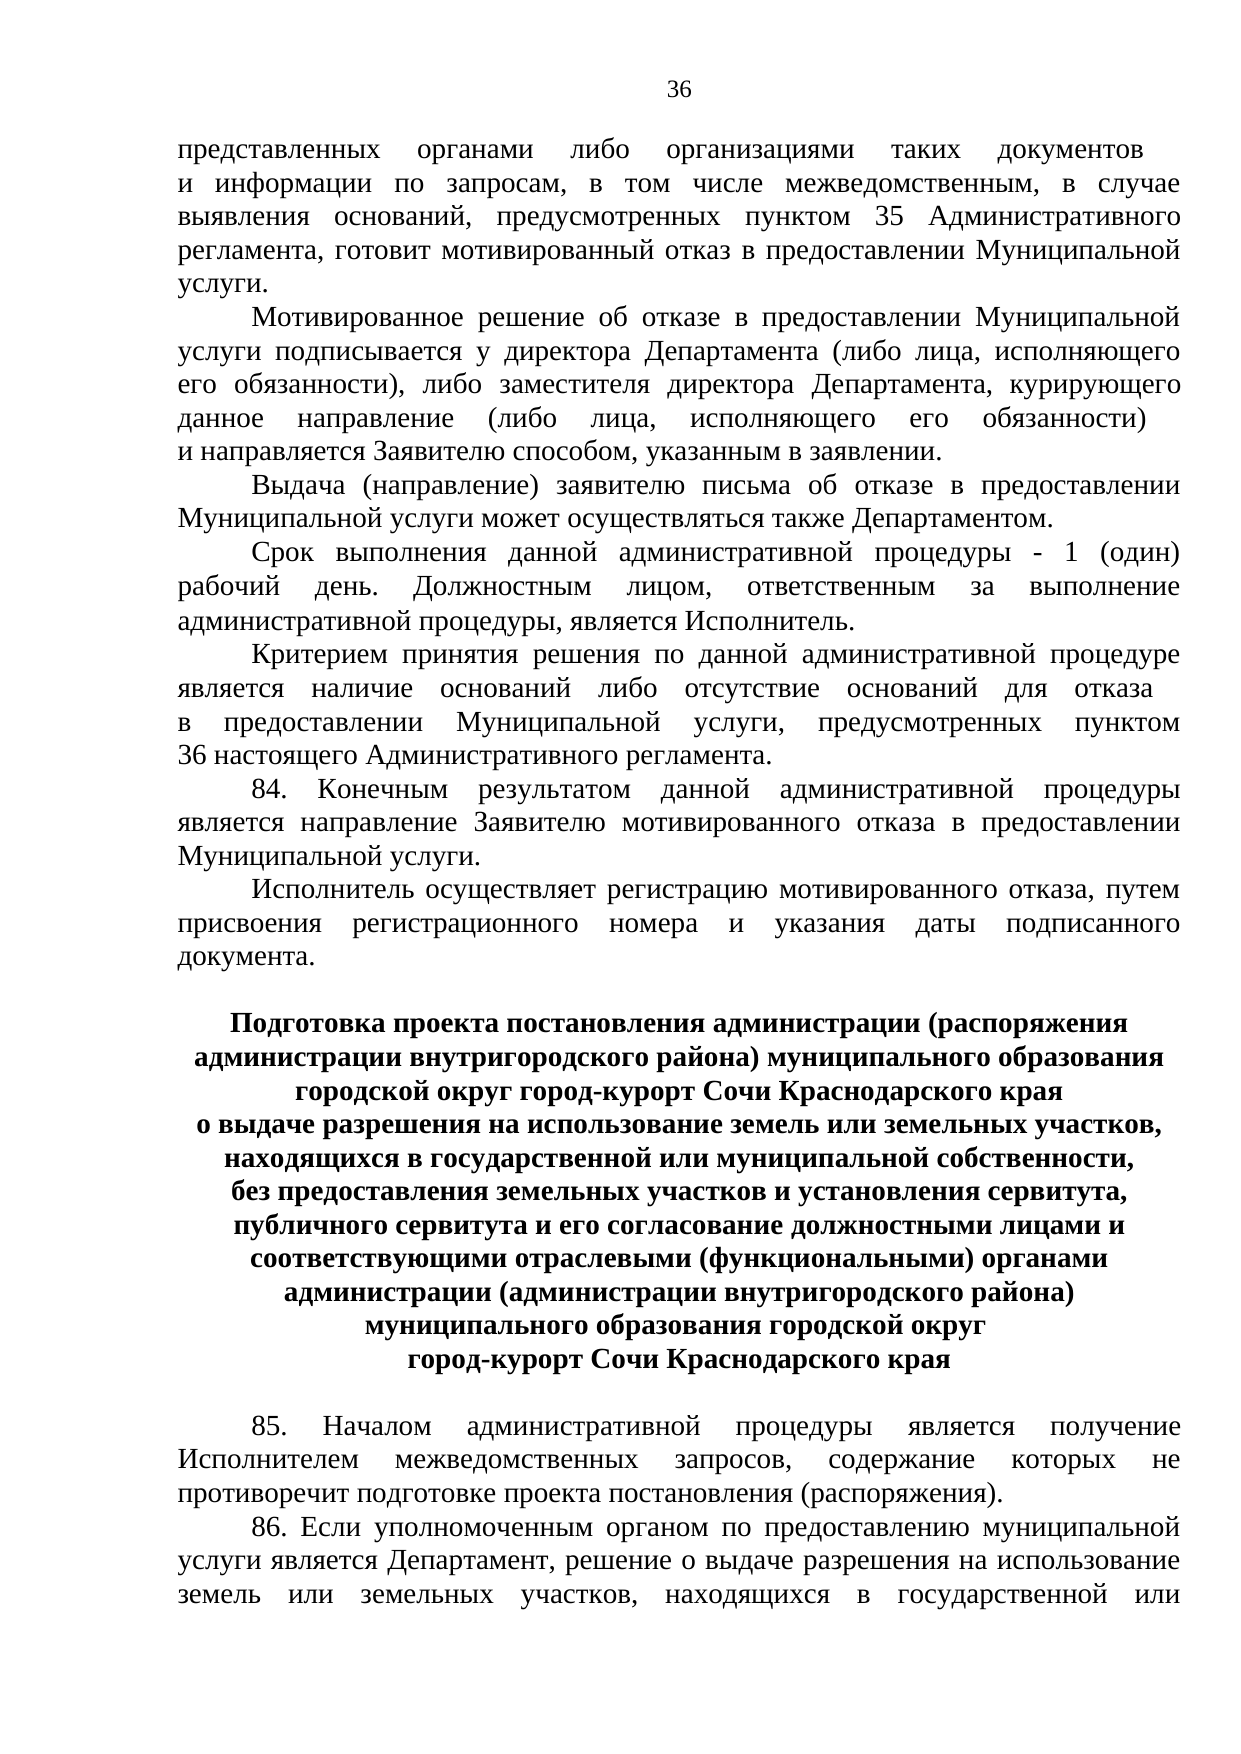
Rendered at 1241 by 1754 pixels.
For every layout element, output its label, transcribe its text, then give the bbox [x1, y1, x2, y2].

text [177, 1509, 1181, 1609]
text 85. Началом административной процедуры является получение Исполнителем межведомственных запросов, содержание которых не противоречит подготовке проекта постановления (распоряжения). [177, 1408, 1181, 1509]
text Мотивированное решение об отказе в предоставлении Муниципальной услуги подписывается у директора Департамента (либо лица, исполняющего его обязанности), либо заместителя директора Департамента, курирующего данное направление (либо лица, исполняющего его обязанности) и направляется Заявителю способом, указанным в заявлении. [177, 299, 1181, 467]
text без предоставления земельных участков и установления сервитута, публичного сервитута и его согласование должностными лицами и соответствующими отраслевыми (функциональными) органами администрации (администрации внутригородского района) муниципального образования городской округ город-курорт Сочи Краснодарского края [177, 1173, 1181, 1374]
text Критерием принятия решения по данной административной процедуре является наличие оснований либо отсутствие оснований для отказа в предоставлении Муниципальной услуги, предусмотренных пунктом 36 настоящего Административного регламента. [177, 637, 1181, 771]
text Срок выполнения данной административной процедуры - 1 (один) рабочий день. Должностным лицом, ответственным за выполнение административной процедуры, является Исполнитель. [177, 534, 1181, 637]
text о выдаче разрешения на использование земель или земельных участков, находящихся в государственной или муниципальной собственности, [177, 1106, 1181, 1173]
text Выдача (направление) заявителю письма об отказе в предоставлении Муниципальной услуги может осуществляться также Департаментом. [177, 467, 1181, 534]
text 84. Конечным результатом данной административной процедуры является направление Заявителю мотивированного отказа в предоставлении Муниципальной услуги. [177, 771, 1181, 871]
text Исполнитель осуществляет регистрацию мотивированного отказа, путем присвоения регистрационного номера и указания даты подписанного документа. [177, 871, 1181, 972]
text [177, 131, 1181, 299]
text Подготовка проекта постановления администрации (распоряжения администрации внутригородского района) муниципального образования городской округ город-курорт Сочи Краснодарского края [177, 1006, 1181, 1106]
